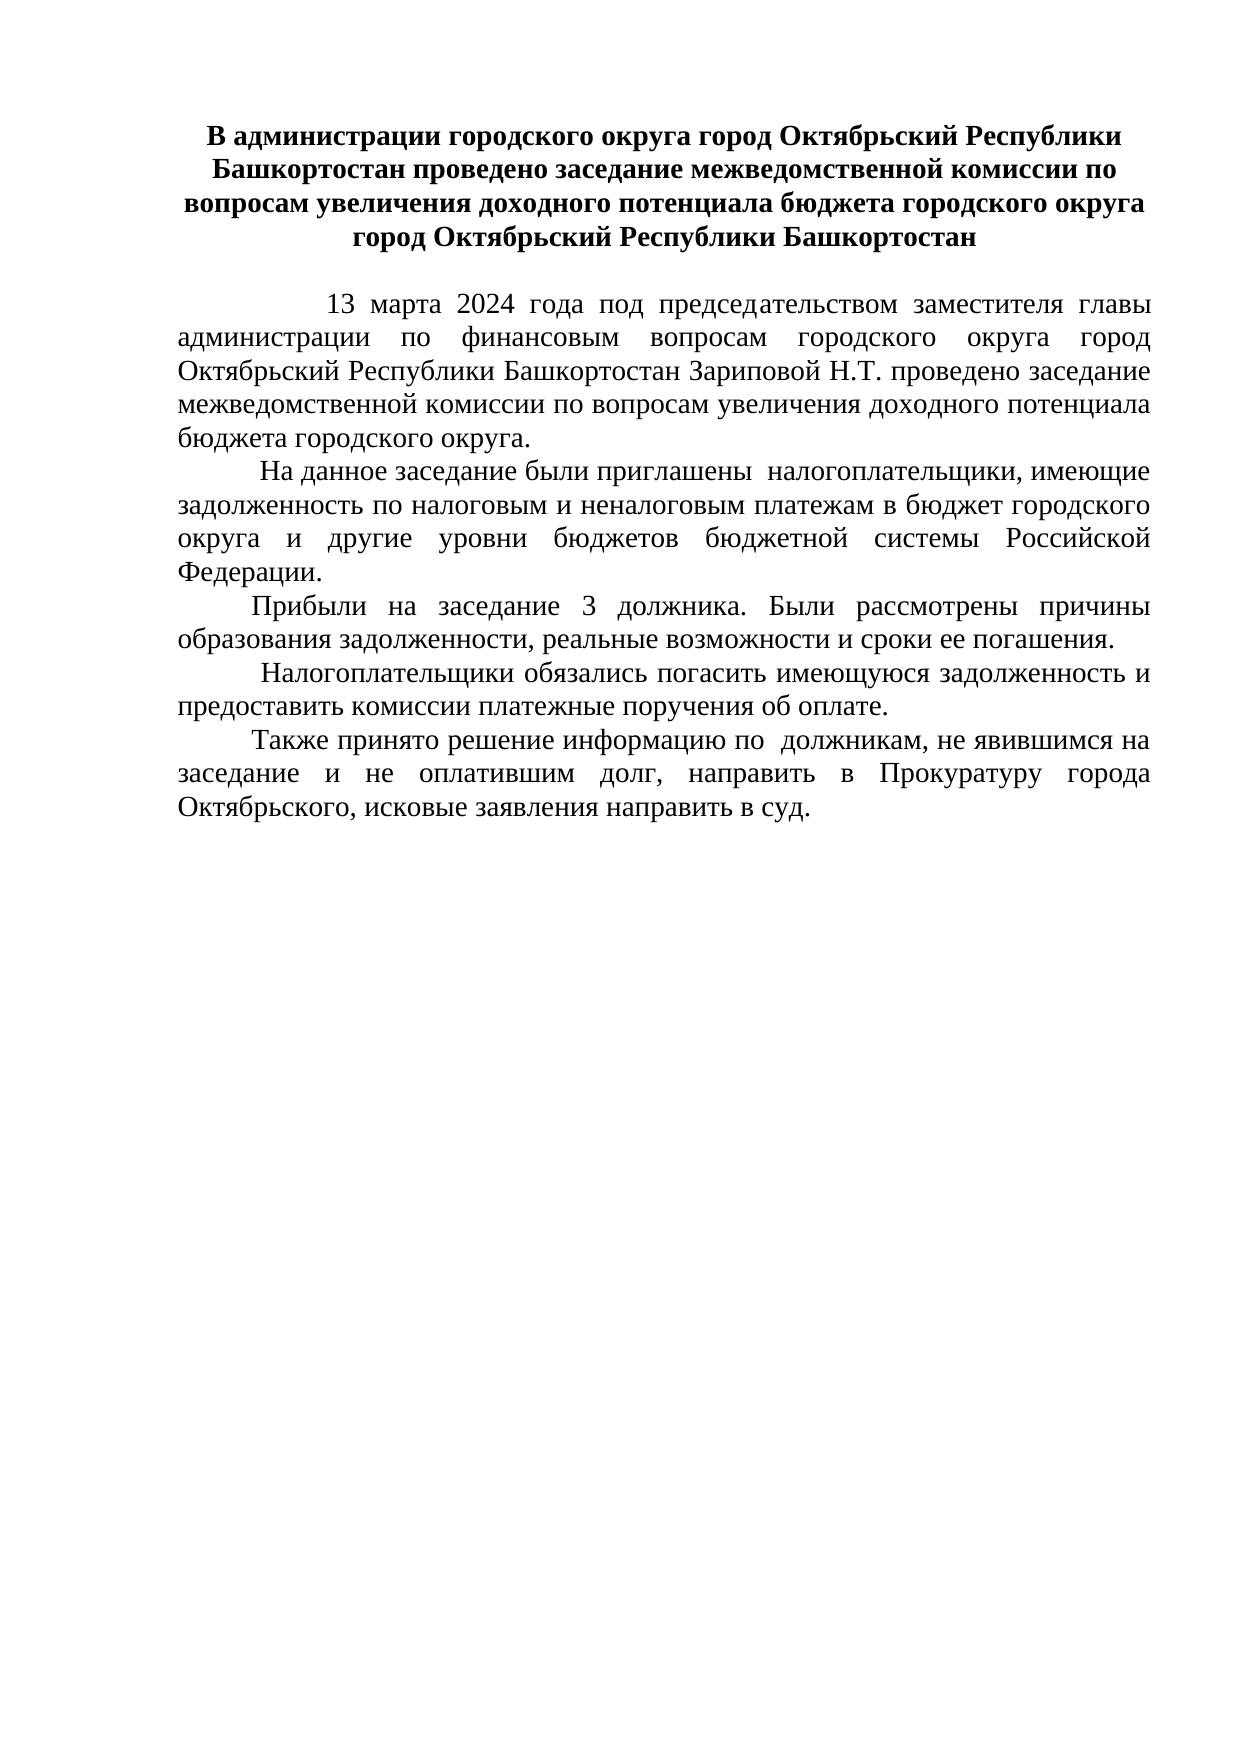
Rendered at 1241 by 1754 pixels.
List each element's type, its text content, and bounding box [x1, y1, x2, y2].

text На данное заседание были приглашены налогоплательщики, имеющие задолженность по налоговым и неналоговым платежам в бюджет городского округа и другие уровни бюджетов бюджетной системы Российской Федерации. [177, 453, 1152, 588]
text Также принято решение информацию по должникам, не явившимся на заседание и не оплатившим долг, направить в Прокуратуру города Октябрьского, исковые заявления направить в суд. [177, 722, 1152, 822]
text 13 марта 2024 года под председательством заместителя главы администрации по финансовым вопросам городского округа город Октябрьский Республики Башкортостан Зариповой Н.Т. проведено заседание межведомственной комиссии по вопросам увеличения доходного потенциала бюджета городского округа. [177, 286, 1152, 453]
text В администрации городского округа город Октябрьский Республики Башкортостан проведено заседание межведомственной комиссии по вопросам увеличения доходного потенциала бюджета городского округа город Октябрьский Республики Башкортостан [177, 118, 1152, 252]
text Налогоплательщики обязались погасить имеющуюся задолженность и предоставить комиссии платежные поручения об оплате. [177, 655, 1152, 722]
text Прибыли на заседание 3 должника. Были рассмотрены причины образования задолженности, реальные возможности и сроки ее погашения. [177, 588, 1152, 655]
